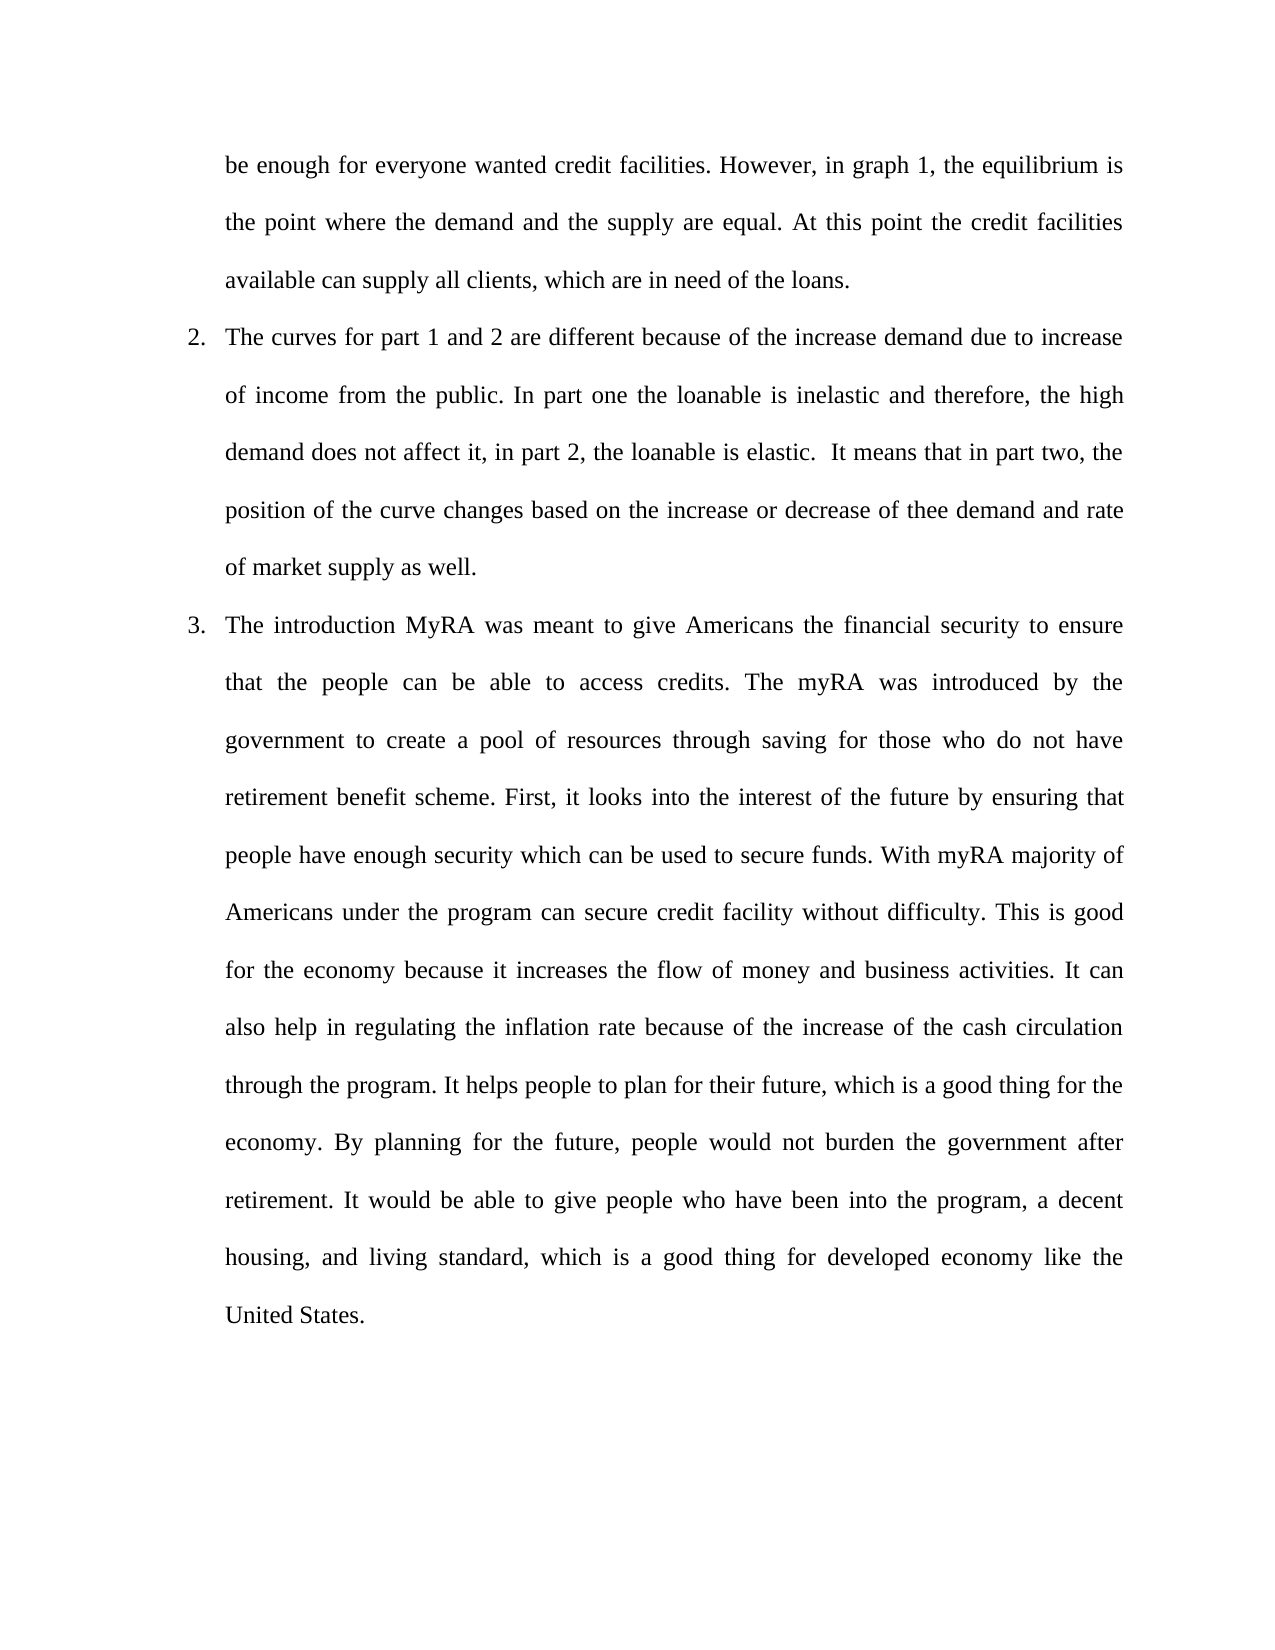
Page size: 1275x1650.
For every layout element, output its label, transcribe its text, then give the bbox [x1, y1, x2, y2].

list The curves for part 1 and 2 are different because of the increase demand due to increase of income from the public. In part one the loanable is inelastic and therefore, the high demand does not affect it, in part 2, the loanable is elastic. It means that in part two, the position of the curve changes based on the increase or decrease of thee demand and rate of market supply as well. [187, 322, 1125, 581]
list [187, 150, 1125, 294]
list The introduction MyRA was meant to give Americans the financial security to ensure that the people can be able to access credits. The myRA was introduced by the government to create a pool of resources through saving for those who do not have retirement benefit scheme. First, it looks into the interest of the future by ensuring that people have enough security which can be used to secure funds. With myRA majority of Americans under the program can secure credit facility without difficulty. This is good for the economy because it increases the flow of money and business activities. It can also help in regulating the inflation rate because of the increase of the cash circulation through the program. It helps people to plan for their future, which is a good thing for the economy. By planning for the future, people would not burden the government after retirement. It would be able to give people who have been into the program, a decent housing, and living standard, which is a good thing for developed economy like the United States. [187, 610, 1125, 1329]
